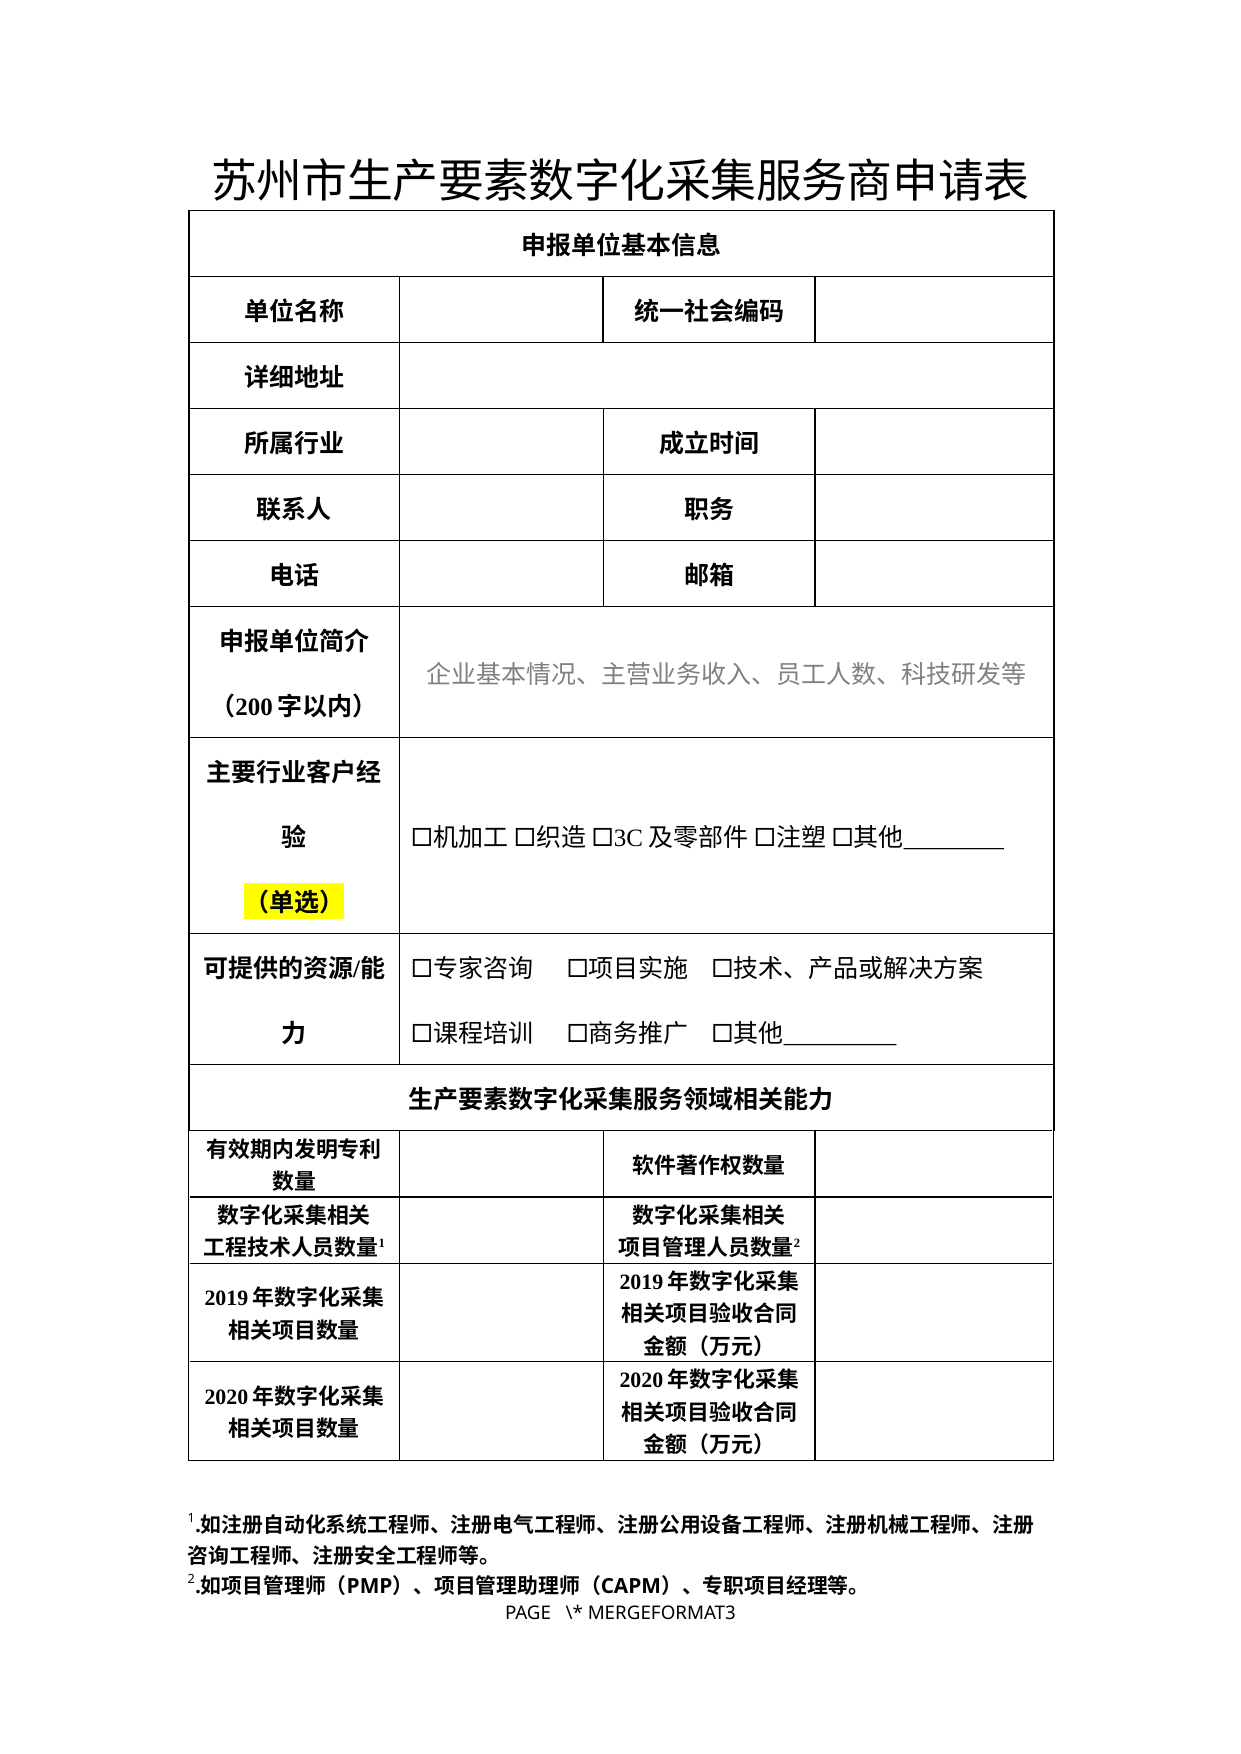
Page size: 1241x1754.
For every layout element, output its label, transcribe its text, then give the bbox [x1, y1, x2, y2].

text 苏州市生产要素数字化采集服务商申请表 [187, 150, 1053, 210]
table_cell 2019年数字化采集相关项目验收合同金额（万元） [604, 1264, 814, 1361]
table_cell [816, 277, 1053, 342]
table_cell [816, 475, 1053, 540]
table_cell 成立时间 [604, 409, 814, 474]
table_header 申报单位基本信息 [190, 211, 1053, 276]
table_cell [400, 409, 603, 474]
table_cell 数字化采集相关 工程技术人员数量 [189, 1196, 399, 1262]
table_cell 申报单位简介 （200字以内） [190, 607, 399, 737]
table_cell [816, 1196, 1053, 1262]
table_cell 电话 [190, 541, 399, 606]
table_cell [400, 541, 603, 606]
table_cell [400, 475, 603, 540]
table_cell [816, 1361, 1053, 1459]
table_cell 主要行业客户经验 （单选） [190, 738, 399, 933]
table_cell 有效期内发明专利数量 [189, 1131, 399, 1196]
table_cell 2020年数字化采集相关项目验收合同金额（万元） [604, 1362, 814, 1459]
table_cell 企业基本情况、主营业务收入、员工人数、科技研发等 [400, 607, 1053, 737]
table_cell 所属行业 [190, 409, 399, 474]
table_cell [816, 541, 1053, 606]
table_cell 2020年数字化采集相关项目数量 [189, 1361, 399, 1459]
table_cell 可提供的资源/能力 [190, 934, 399, 1064]
table_cell 联系人 [190, 475, 399, 540]
table_cell 2019年数字化采集相关项目数量 [189, 1263, 399, 1361]
table_cell 详细地址 [190, 343, 399, 408]
table_cell 机加工 织造 3C及零部件 注塑 其他________ [400, 738, 1053, 933]
table_cell [400, 343, 1053, 408]
table_cell [816, 1263, 1053, 1361]
table_cell [816, 409, 1053, 474]
table_cell 单位名称 [190, 277, 399, 342]
table_cell [400, 277, 602, 342]
table_cell 邮箱 [604, 541, 814, 606]
table_cell 职务 [604, 475, 814, 540]
table_cell [400, 1198, 603, 1262]
table_cell 专家咨询 项目实施 技术、产品或解决方案 课程培训 商务推广 其他_________ [400, 934, 1053, 1064]
table_cell 数字化采集相关 项目管理人员数量 [604, 1198, 814, 1262]
table_cell 软件著作权数量 [604, 1131, 814, 1196]
table_cell 统一社会编码 [604, 277, 814, 342]
table_cell [816, 1130, 1053, 1196]
table_cell [400, 1264, 603, 1361]
table_cell 生产要素数字化采集服务领域相关能力 [190, 1065, 1053, 1130]
table_cell [400, 1131, 603, 1196]
table_cell [400, 1362, 603, 1459]
